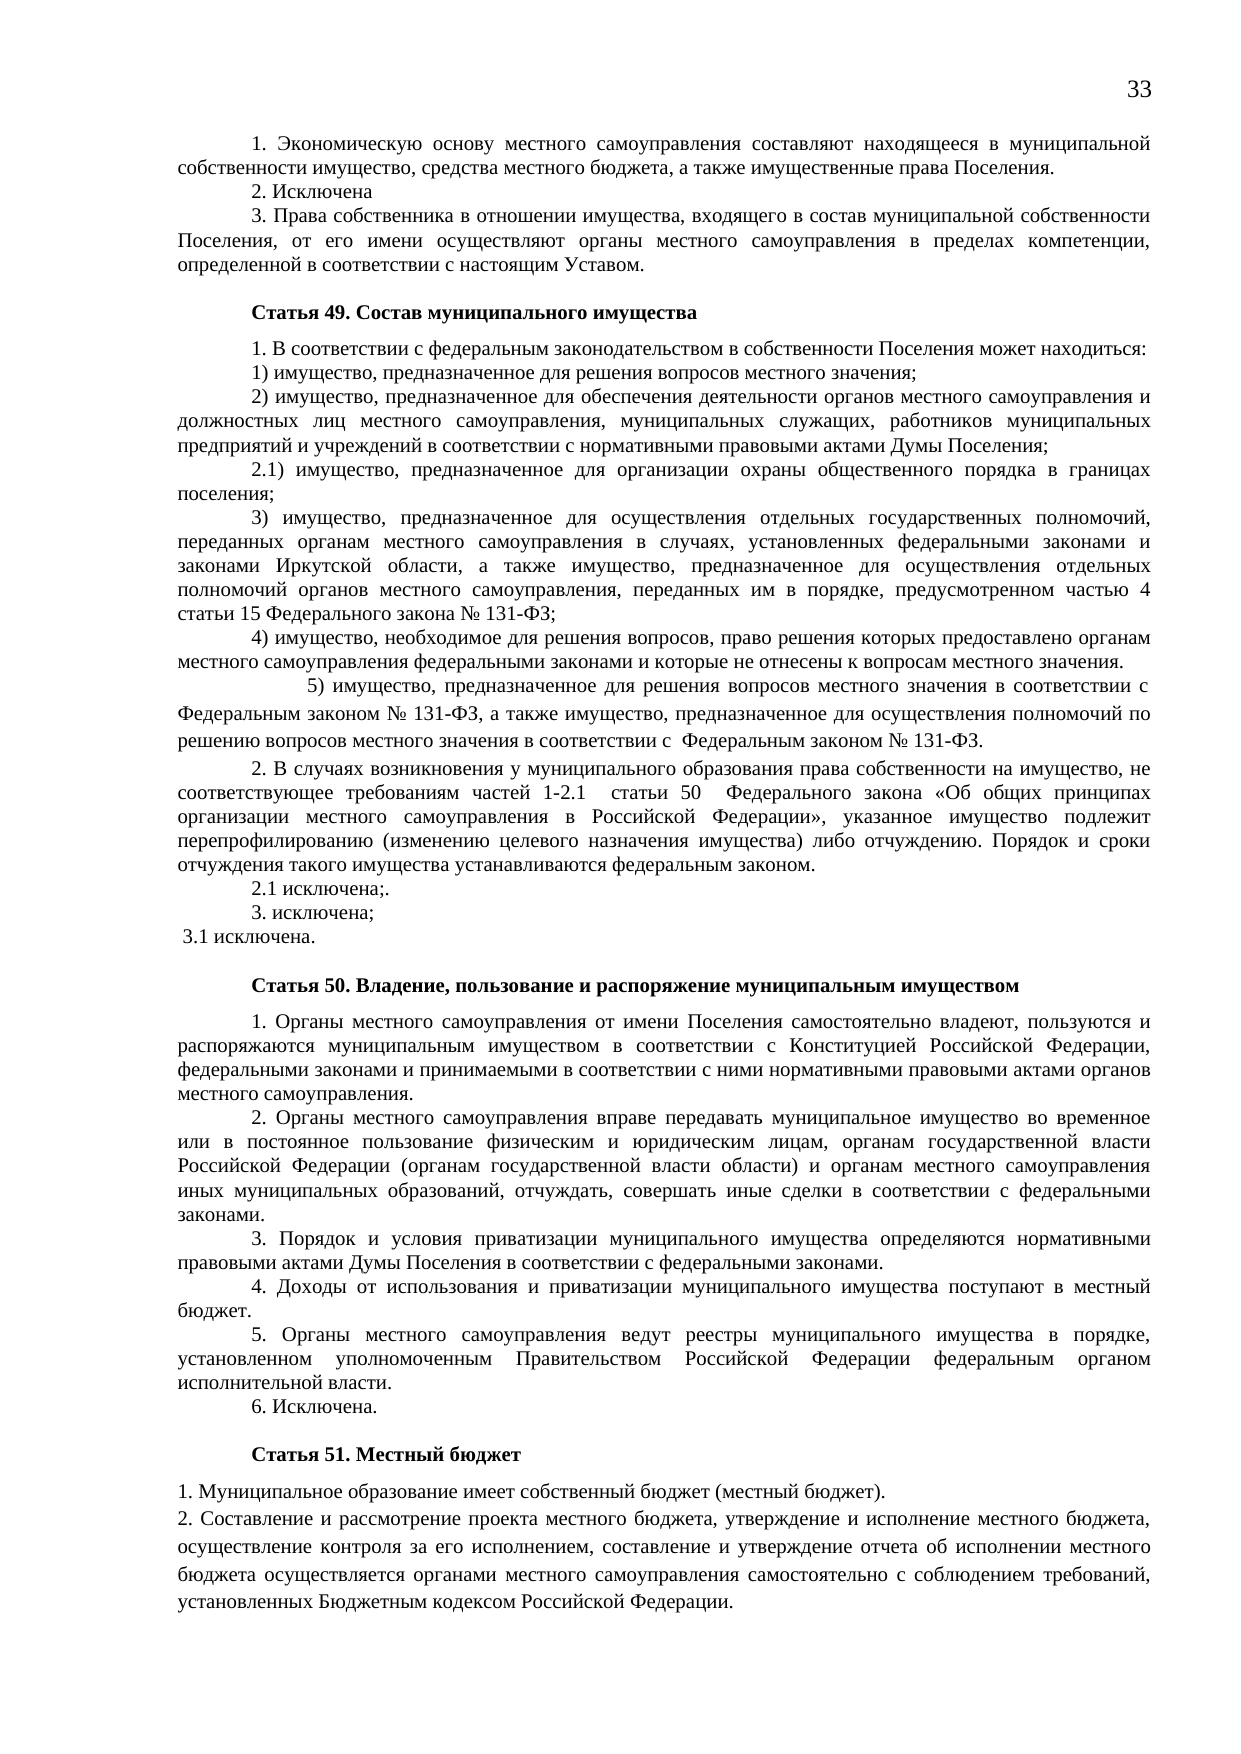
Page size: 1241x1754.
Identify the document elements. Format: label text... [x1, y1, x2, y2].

text 3.1 исключена. [177, 924, 1152, 948]
text 1. В соответствии с федеральным законодательством в собственности Поселения может находиться: [177, 336, 1152, 360]
text 2. Составление и рассмотрение проекта местного бюджета, утверждение и исполнение местного бюджета, осуществление контроля за его исполнением, составление и утверждение отчета об исполнении местного бюджета осуществляется органами местного самоуправления самостоятельно с соблюдением требований, установленных Бюджетным кодексом Российской Федерации. [177, 1506, 1152, 1613]
text Статья 49. Состав муниципального имущества [177, 300, 1152, 324]
text 5. Органы местного самоуправления ведут реестры муниципального имущества в порядке, установленном уполномоченным Правительством Российской Федерации федеральным органом исполнительной власти. [177, 1322, 1152, 1394]
text Статья 50. Владение, пользование и распоряжение муниципальным имуществом [177, 972, 1152, 997]
text 1) имущество, предназначенное для решения вопросов местного значения; [177, 360, 1152, 384]
text 3. Права собственника в отношении имущества, входящего в состав муниципальной собственности Поселения, от его имени осуществляют органы местного самоуправления в пределах компетенции, определенной в соответствии с настоящим Уставом. [177, 203, 1152, 276]
text 2. Исключена [177, 179, 1152, 203]
text 4) имущество, необходимое для решения вопросов, право решения которых предоставлено органам местного самоуправления федеральными законами и которые не отнесены к вопросам местного значения. [177, 625, 1152, 673]
text 2. В случаях возникновения у муниципального образования права собственности на имущество, не соответствующее требованиям частей 1-2.1 статьи 50 Федерального закона «Об общих принципах организации местного самоуправления в Российской Федерации», указанное имущество подлежит перепрофилированию (изменению целевого назначения имущества) либо отчуждению. Порядок и сроки отчуждения такого имущества устанавливаются федеральным законом. [177, 756, 1152, 876]
text Статья 51. Местный бюджет [177, 1442, 1152, 1466]
text 1. Экономическую основу местного самоуправления составляют находящееся в муниципальной собственности имущество, средства местного бюджета, а также имущественные права Поселения. [177, 131, 1152, 179]
text 3. исключена; [177, 900, 1152, 924]
text 2.1 исключена;. [177, 876, 1152, 900]
text 2) имущество, предназначенное для обеспечения деятельности органов местного самоуправления и должностных лиц местного самоуправления, муниципальных служащих, работников муниципальных предприятий и учреждений в соответствии с нормативными правовыми актами Думы Поселения; [177, 384, 1152, 457]
text 3) имущество, предназначенное для осуществления отдельных государственных полномочий, переданных органам местного самоуправления в случаях, установленных федеральными законами и законами Иркутской области, а также имущество, предназначенное для осуществления отдельных полномочий органов местного самоуправления, переданных им в порядке, предусмотренном частью 4 статьи 15 Федерального закона № 131-ФЗ; [177, 505, 1152, 625]
text 4. Доходы от использования и приватизации муниципального имущества поступают в местный бюджет. [177, 1274, 1152, 1322]
text 3. Порядок и условия приватизации муниципального имущества определяются нормативными правовыми актами Думы Поселения в соответствии с федеральными законами. [177, 1226, 1152, 1274]
text 2.1) имущество, предназначенное для организации охраны общественного порядка в границах поселения; [177, 457, 1152, 505]
text 1. Органы местного самоуправления от имени Поселения самостоятельно владеют, пользуются и распоряжаются муниципальным имуществом в соответствии с Конституцией Российской Федерации, федеральными законами и принимаемыми в соответствии с ними нормативными правовыми актами органов местного самоуправления. [177, 1009, 1152, 1105]
text 6. Исключена. [177, 1394, 1152, 1418]
text 5) имущество, предназначенное для решения вопросов местного значения в соответствии с Федеральным законом № 131-ФЗ, а также имущество, предназначенное для осуществления полномочий по решению вопросов местного значения в соответствии с Федеральным законом № 131-ФЗ. [177, 673, 1152, 752]
text 1. Муниципальное образование имеет собственный бюджет (местный бюджет). [177, 1479, 1152, 1503]
text 2. Органы местного самоуправления вправе передавать муниципальное имущество во временное или в постоянное пользование физическим и юридическим лицам, органам государственной власти Российской Федерации (органам государственной власти области) и органам местного самоуправления иных муниципальных образований, отчуждать, совершать иные сделки в соответствии с федеральными законами. [177, 1105, 1152, 1226]
